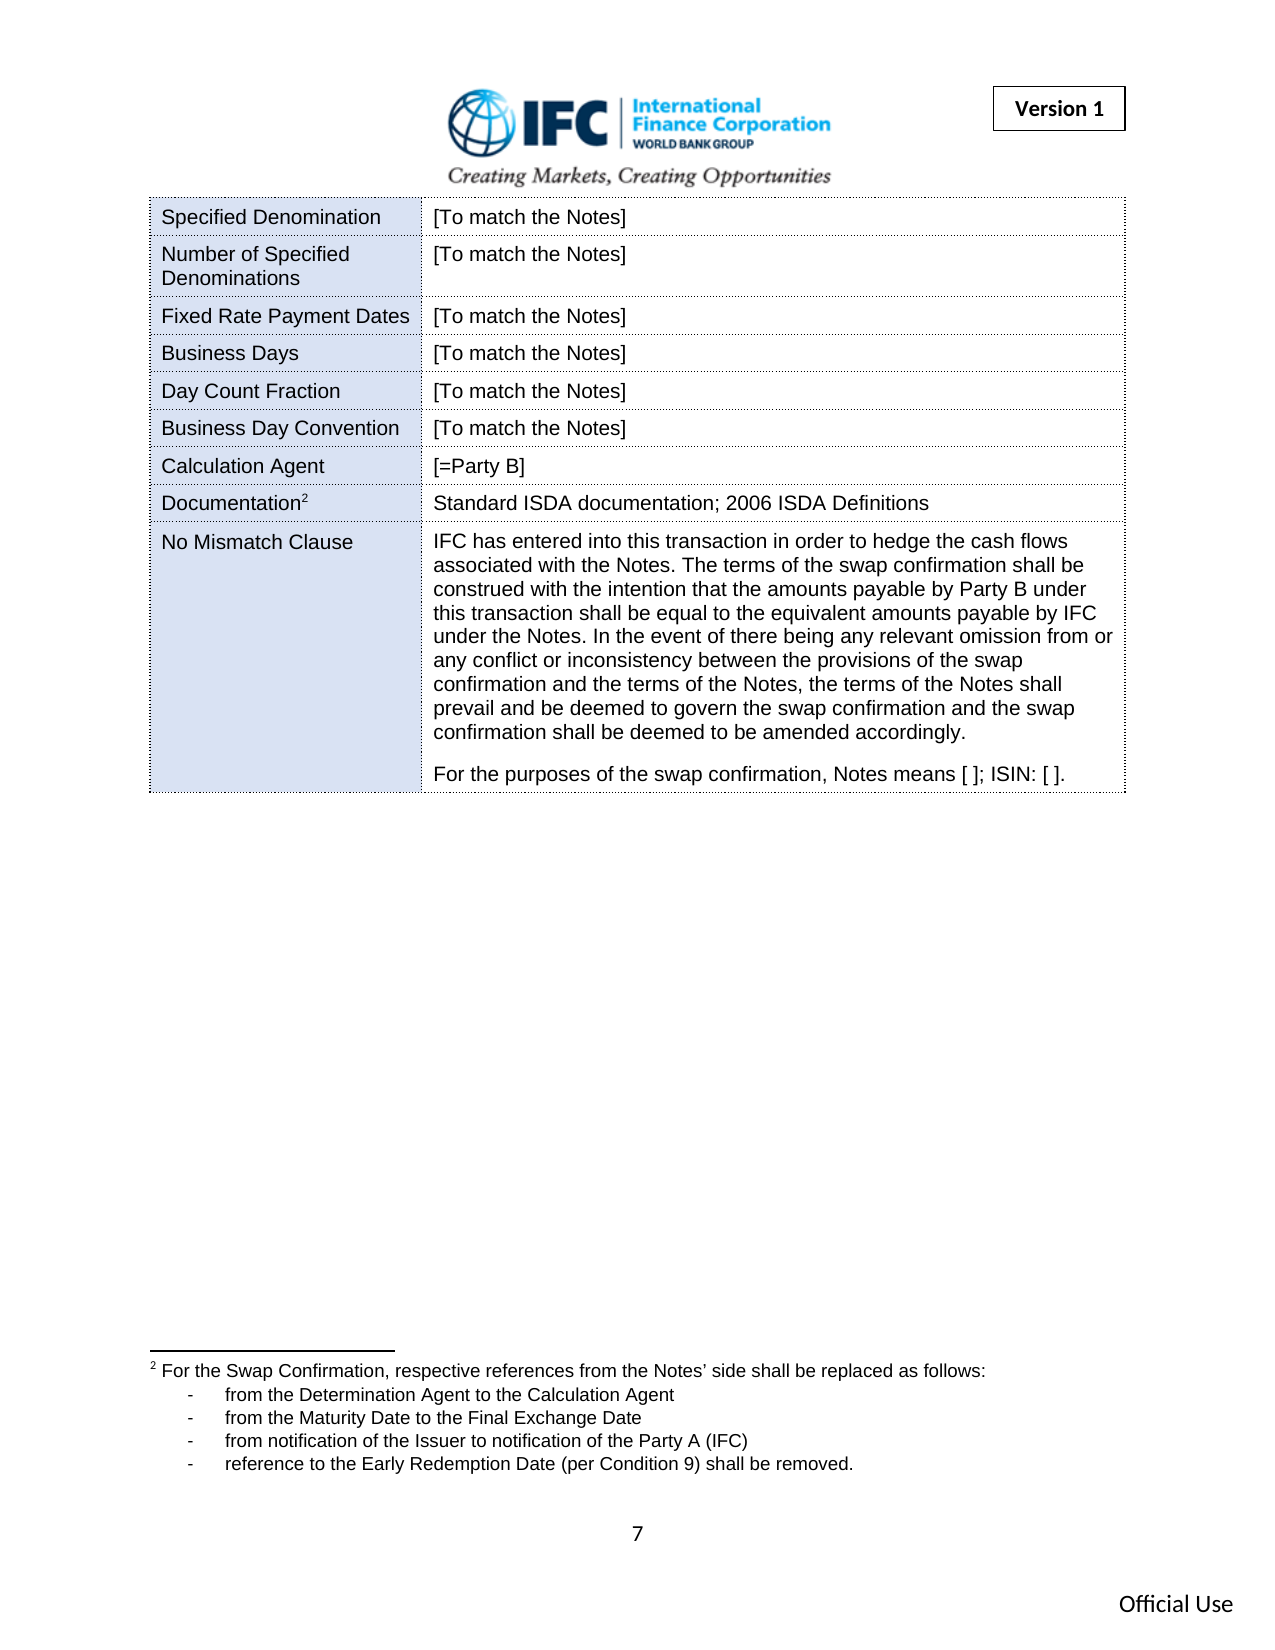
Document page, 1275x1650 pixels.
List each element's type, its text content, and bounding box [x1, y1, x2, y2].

table_cell Fixed Rate Payment Dates [150, 296, 422, 334]
table_cell Day Count Fraction [150, 371, 422, 409]
table_cell Specified Denomination [150, 197, 422, 235]
table_cell [To match the Notes] [422, 296, 1125, 334]
table_cell [To match the Notes] [422, 334, 1125, 371]
table_cell [=Party B] [422, 446, 1125, 484]
table_cell Standard ISDA documentation; 2006 ISDA Definitions [422, 484, 1125, 521]
picture [429, 75, 846, 198]
table_cell [To match the Notes] [422, 235, 1125, 296]
table_cell IFC has entered into this transaction in order to hedge the cash flows associated with the Notes. The terms of the swap confirmation shall be construed with the intention that the amounts payable by Party B under this transaction shall be equal to the equivalent amounts payable by IFC under the Notes. In the event of there being any relevant omission from or any conflict or inconsistency between the provisions of the swap confirmation and the terms of the Notes, the terms of the Notes shall prevail and be deemed to govern the swap confirmation and the swap confirmation shall be deemed to be amended accordingly. For the purposes of the swap confirmation, Notes means [ ]; ISIN: [ ]. [422, 521, 1125, 792]
table_cell No Mismatch Clause [150, 521, 422, 792]
table_cell [To match the Notes] [422, 371, 1125, 409]
table_cell Business Day Convention [150, 409, 422, 446]
table_cell Number of Specified Denominations [150, 235, 422, 296]
table_cell Documentation [150, 484, 422, 521]
table_cell [To match the Notes] [422, 197, 1125, 235]
table_cell [To match the Notes] [422, 409, 1125, 446]
table_cell Calculation Agent [150, 446, 422, 484]
table_cell Business Days [150, 334, 422, 371]
